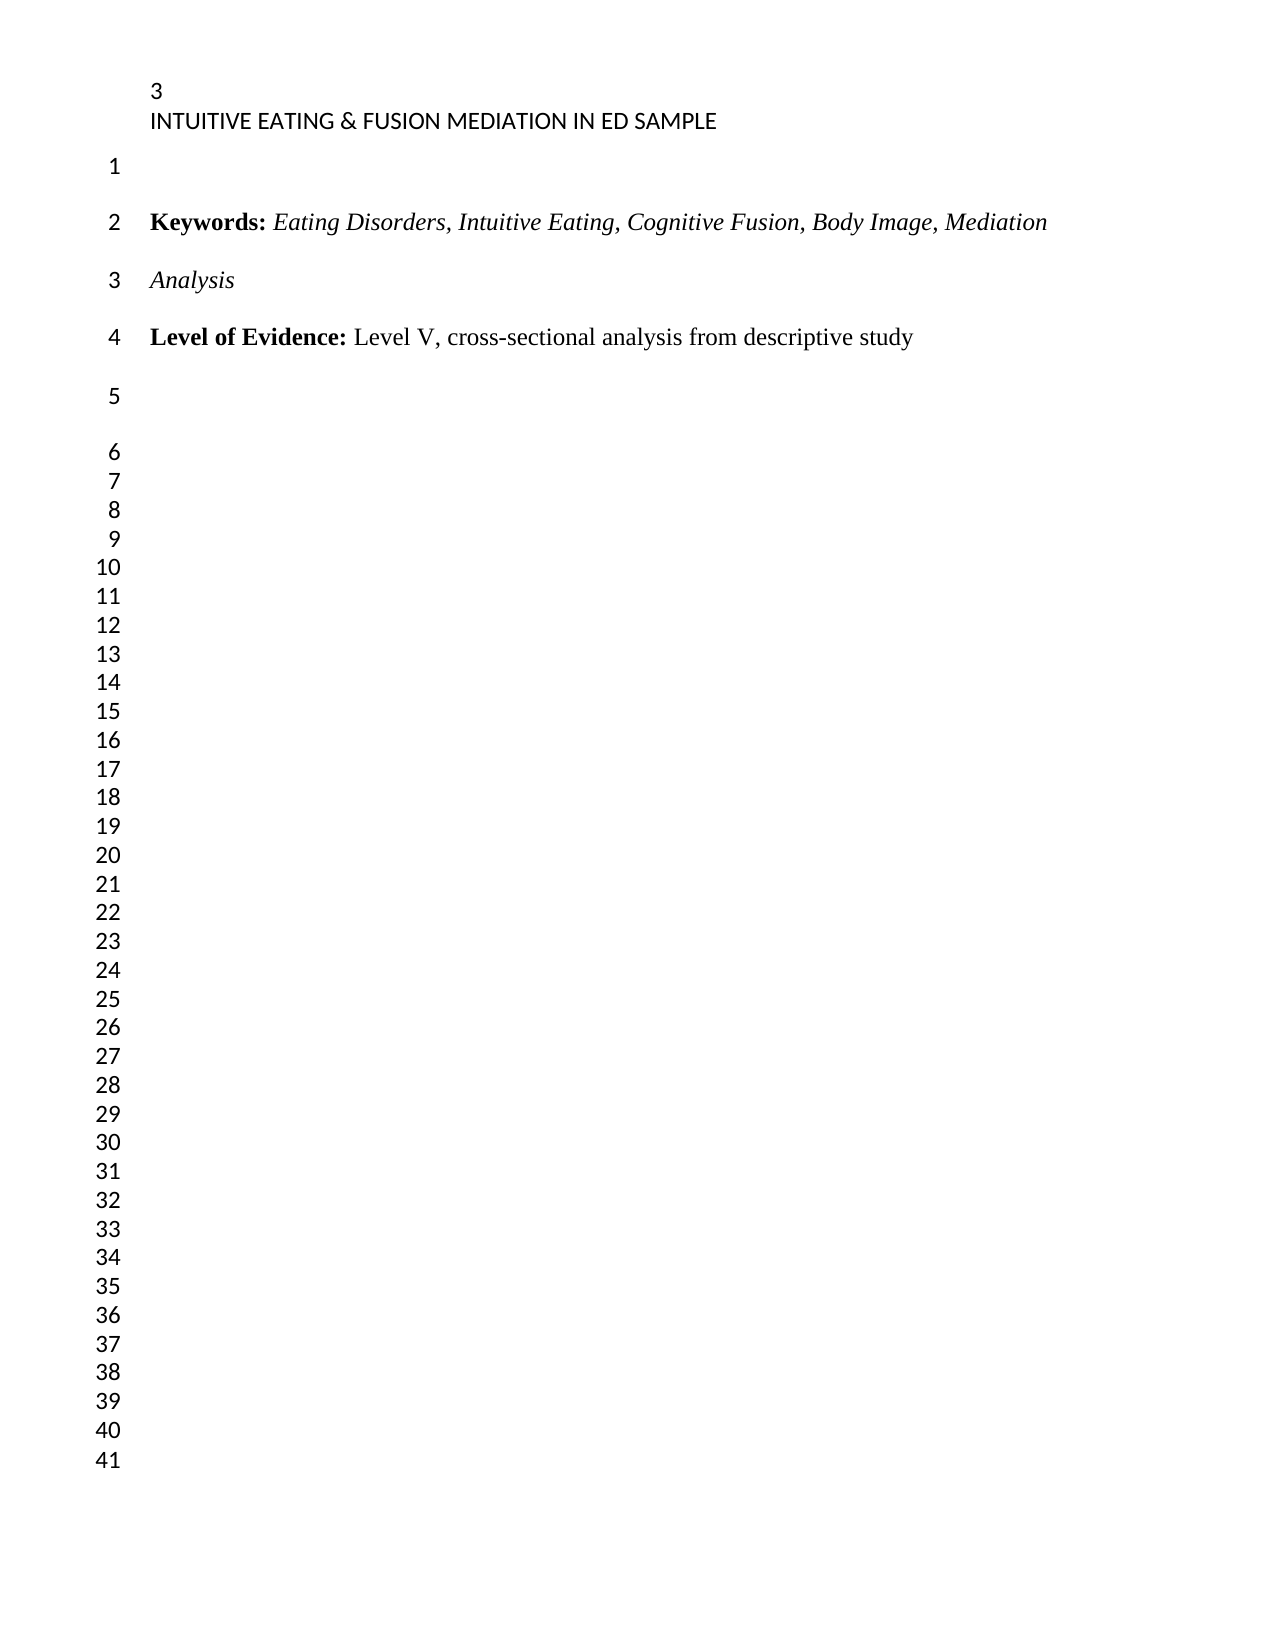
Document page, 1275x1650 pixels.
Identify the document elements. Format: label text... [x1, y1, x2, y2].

text Keywords: Eating Disorders, Intuitive Eating, Cognitive Fusion, Body Image, Mediation Analysis [150, 207, 1125, 294]
text Level of Evidence: Level V, cross-sectional analysis from descriptive study [150, 322, 1125, 351]
